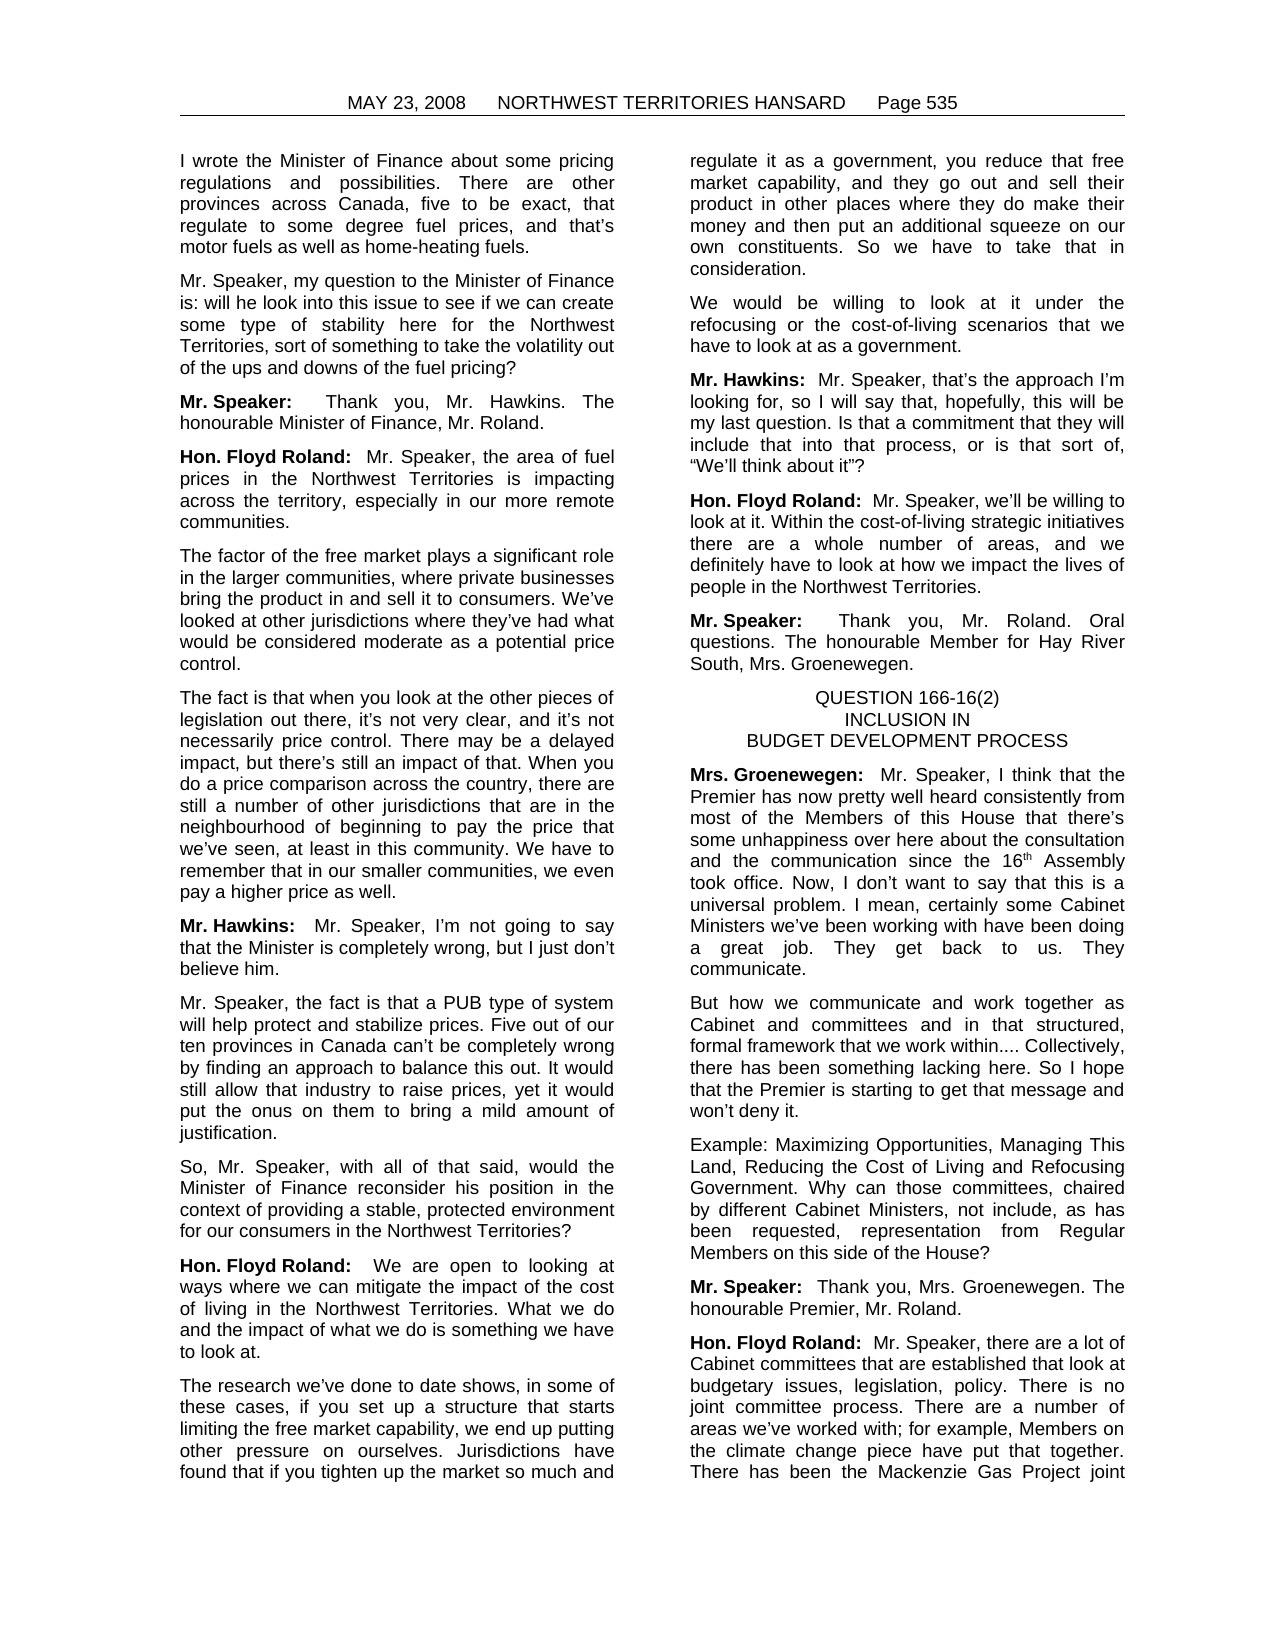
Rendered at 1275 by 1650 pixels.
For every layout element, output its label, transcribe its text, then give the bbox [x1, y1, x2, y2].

text Hon. Floyd Roland: Mr. Speaker, the area of fuel prices in the Northwest Territories is impacting across the territory, especially in our more remote communities. [179, 446, 615, 532]
text Mr. Speaker, the fact is that a PUB type of system will help protect and stabilize prices. Five out of our ten provinces in Canada can’t be completely wrong by finding an approach to balance this out. It would still allow that industry to raise prices, yet it would put the onus on them to bring a mild amount of justification. [179, 992, 615, 1143]
text The research we’ve done to date shows, in some of these cases, if you set up a structure that starts limiting the free market capability, we end up putting other pressure on ourselves. Jurisdictions have found that if you tighten up the market so much and regulate it as a government, you reduce that free market capability, and they go out and sell their product in other places where they do make their money and then put an additional squeeze on our own constituents. So we have to take that in consideration. [690, 150, 1125, 279]
text Hon. Floyd Roland: Mr. Speaker, we’ll be willing to look at it. Within the cost-of-living strategic initiatives there are a whole number of areas, and we definitely have to look at how we impact the lives of people in the Northwest Territories. [690, 489, 1125, 597]
text Hon. Floyd Roland: We are open to looking at ways where we can mitigate the impact of the cost of living in the Northwest Territories. What we do and the impact of what we do is something we have to look at. [179, 1254, 615, 1362]
text Example: Maximizing Opportunities, Managing This Land, Reducing the Cost of Living and Refocusing Government. Why can those committees, chaired by different Cabinet Ministers, not include, as has been requested, representation from Regular Members on this side of the House? [690, 1134, 1125, 1263]
text Mr. Speaker: Thank you, Mrs. Groenewegen. The honourable Premier, Mr. Roland. [690, 1276, 1125, 1319]
text Mrs. Groenewegen: Mr. Speaker, I think that the Premier has now pretty well heard consistently from most of the Members of this House that there’s some unhappiness over here about the consultation and the communication since the 16th Assembly took office. Now, I don’t want to say that this is a universal problem. I mean, certainly some Cabinet Ministers we’ve been working with have been doing a great job. They get back to us. They communicate. [690, 764, 1125, 980]
text The research we’ve done to date shows, in some of these cases, if you set up a structure that starts limiting the free market capability, we end up putting other pressure on ourselves. Jurisdictions have found that if you tighten up the market so much and regulate it as a government, you reduce that free market capability, and they go out and sell their product in other places where they do make their money and then put an additional squeeze on our own constituents. So we have to take that in consideration. [179, 1375, 615, 1482]
text But how we communicate and work together as Cabinet and committees and in that structured, formal framework that we work within.... Collectively, there has been something lacking here. So I hope that the Premier is starting to get that message and won’t deny it. [690, 992, 1125, 1122]
text Mr. Hawkins: Mr. Speaker, that’s the approach I’m looking for, so I will say that, hopefully, this will be my last question. Is that a commitment that they will include that into that process, or is that sort of, “We’ll think about it”? [690, 369, 1125, 477]
text So, Mr. Speaker, with all of that said, would the Minister of Finance reconsider his position in the context of providing a stable, protected environment for our consumers in the Northwest Territories? [179, 1156, 615, 1242]
text Mr. Hawkins: Mr. Speaker, I’m not going to say that the Minister is completely wrong, but I just don’t believe him. [179, 915, 615, 980]
text Mr. Speaker: Thank you, Mr. Roland. Oral questions. The honourable Member for Hay River South, Mrs. Groenewegen. [690, 610, 1125, 674]
text Mr. Speaker: Thank you, Mr. Hawkins. The honourable Minister of Finance, Mr. Roland. [179, 391, 615, 434]
text The factor of the free market plays a significant role in the larger communities, where private businesses bring the product in and sell it to consumers. We’ve looked at other jurisdictions where they’ve had what would be considered moderate as a potential price control. [179, 545, 615, 674]
text I wrote the Minister of Finance about some pricing regulations and possibilities. There are other provinces across Canada, five to be exact, that regulate to some degree fuel prices, and that’s motor fuels as well as home-heating fuels. [179, 150, 615, 258]
text The fact is that when you look at the other pieces of legislation out there, it’s not very clear, and it’s not necessarily price control. There may be a delayed impact, but there’s still an impact of that. When you do a price comparison across the country, there are still a number of other jurisdictions that are in the neighbourhood of beginning to pay the price that we’ve seen, at least in this community. We have to remember that in our smaller communities, we even pay a higher price as well. [179, 687, 615, 902]
text We would be willing to look at it under the refocusing or the cost-of-living scenarios that we have to look at as a government. [690, 292, 1125, 357]
subtitle Question 166-16(2) Inclusion in Budget Development Process [690, 687, 1125, 752]
text Mr. Speaker, my question to the Minister of Finance is: will he look into this issue to see if we can create some type of stability here for the Northwest Territories, sort of something to take the volatility out of the ups and downs of the fuel pricing? [179, 270, 615, 378]
